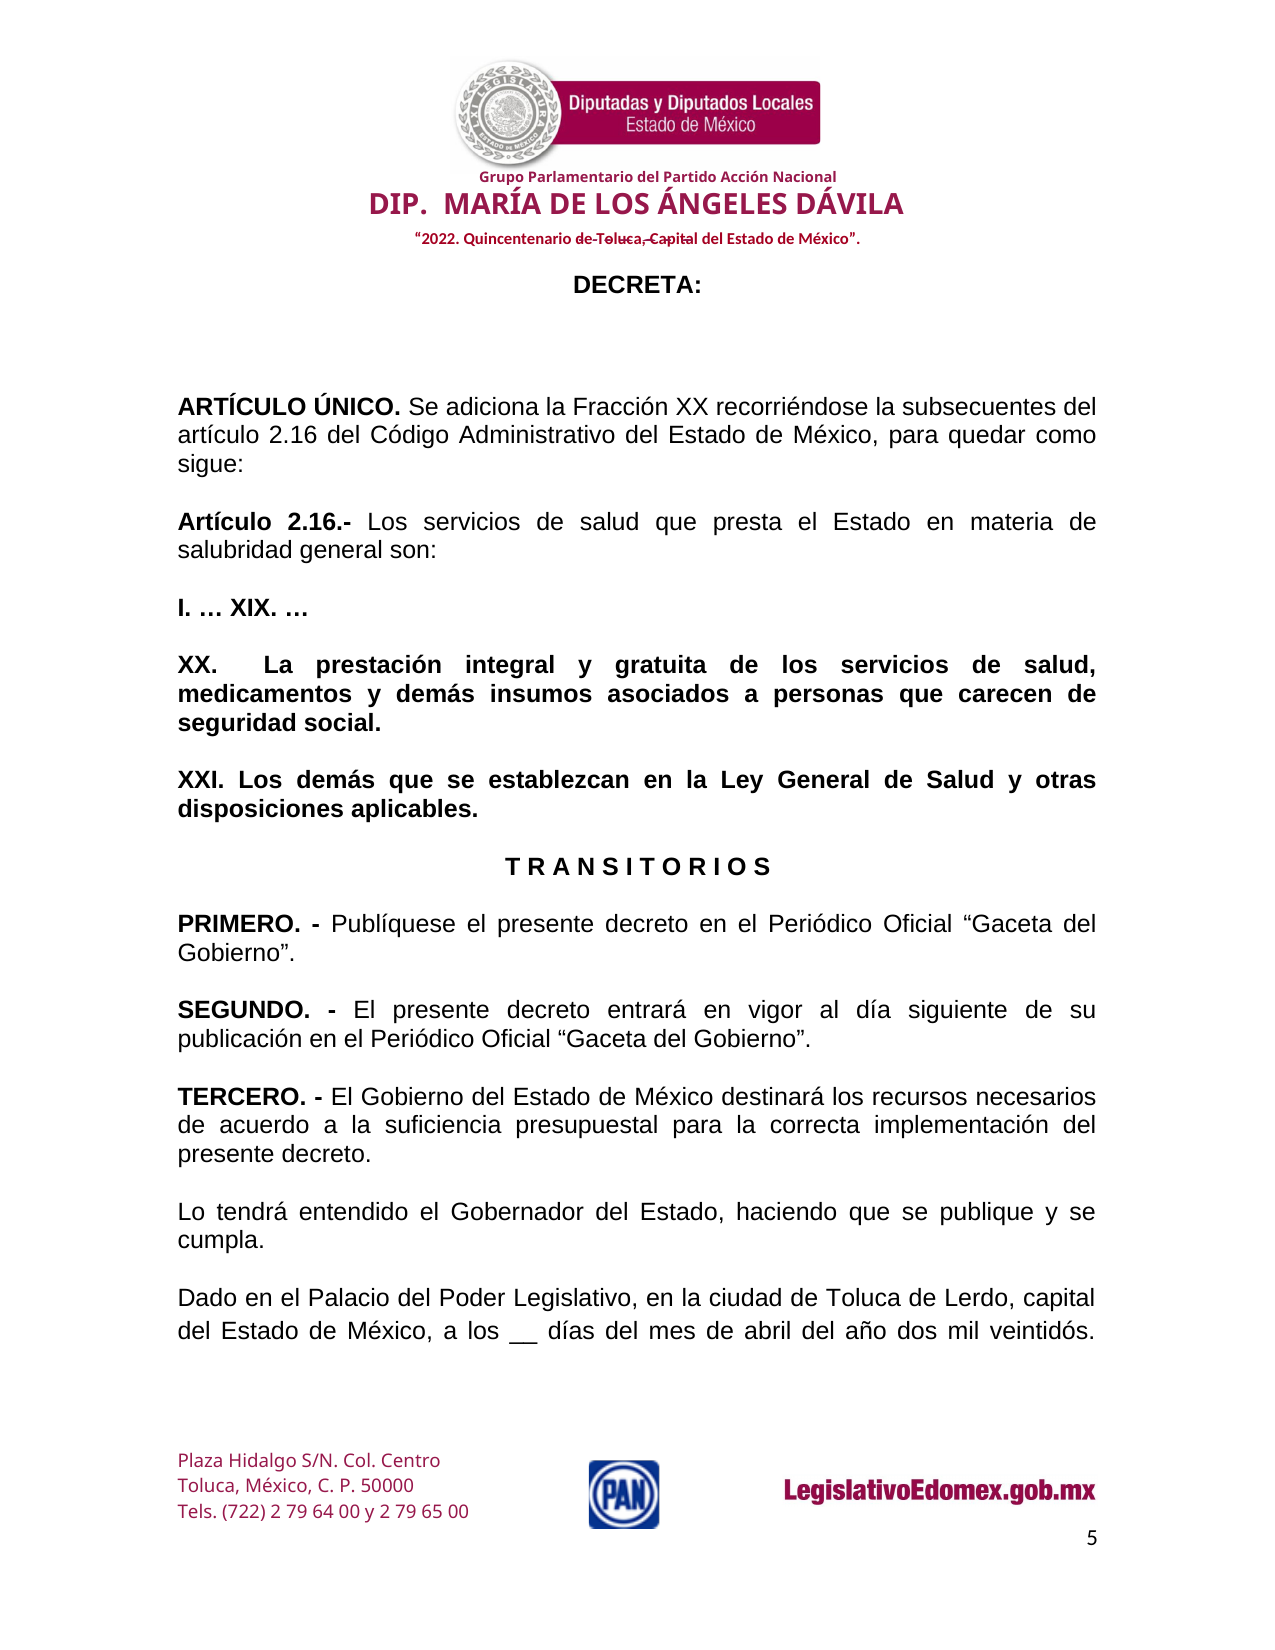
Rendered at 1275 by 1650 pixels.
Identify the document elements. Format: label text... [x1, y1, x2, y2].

text I. … XIX. … [177, 593, 1098, 621]
picture [782, 1474, 1098, 1507]
text XX. La prestación integral y gratuita de los servicios de salud, medicamentos y demás insumos asociados a personas que carecen de seguridad social. [177, 650, 1098, 736]
text SEGUNDO. - El presente decreto entrará en vigor al día siguiente de su publicación en el Periódico Oficial “Gaceta del Gobierno”. [177, 995, 1098, 1053]
text PRIMERO. - Publíquese el presente decreto en el Periódico Oficial “Gaceta del Gobierno”. [177, 909, 1098, 966]
picture [450, 56, 821, 174]
text Artículo 2.16.- Los servicios de salud que presta el Estado en materia de salubridad general son: [177, 506, 1098, 564]
text XXI. Los demás que se establezcan en la Ley General de Salud y otras disposiciones aplicables. [177, 765, 1098, 823]
picture [588, 1460, 661, 1529]
text DECRETA: [177, 270, 1098, 299]
text Lo tendrá entendido el Gobernador del Estado, haciendo que se publique y se cumpla. [177, 1196, 1098, 1254]
text ARTÍCULO ÚNICO. Se adiciona la Fracción XX recorriéndose la subsecuentes del artículo 2.16 del Código Administrativo del Estado de México, para quedar como sigue: [177, 391, 1098, 478]
text Dado en el Palacio del Poder Legislativo, en la ciudad de Toluca de Lerdo, capital del Estado de México, a los __ días del mes de abril del año dos mil veintidós. [177, 1283, 1098, 1377]
text T R A N S I T O R I O S [177, 851, 1098, 880]
text TERCERO. - El Gobierno del Estado de México destinará los recursos necesarios de acuerdo a la suficiencia presupuestal para la correcta implementación del presente decreto. [177, 1081, 1098, 1168]
